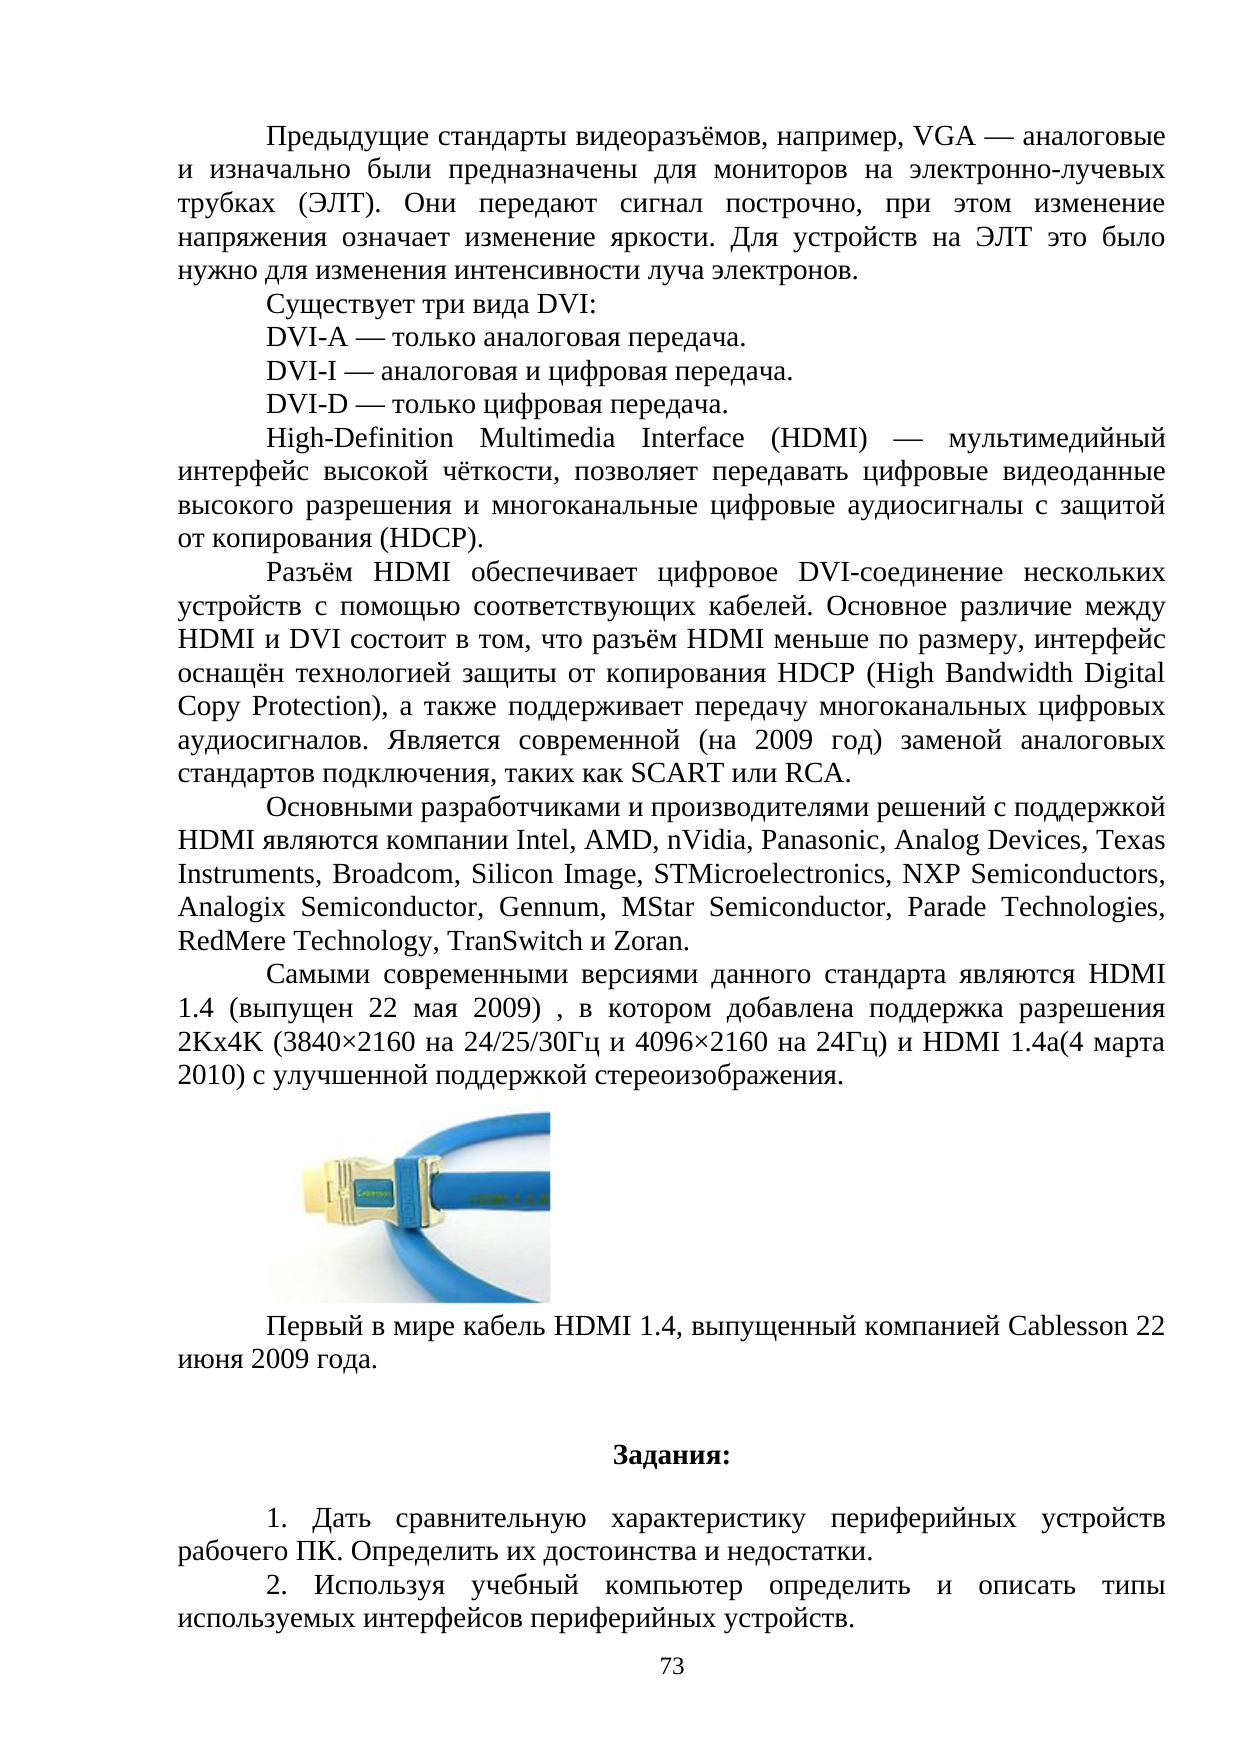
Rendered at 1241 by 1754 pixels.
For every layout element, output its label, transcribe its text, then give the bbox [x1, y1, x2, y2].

list Самыми современными версиями данного стандарта являются HDMI 1.4 (выпущен 22 мая 2009) , в котором добавлена поддержка разрешения 2Kх4K (3840×2160 на 24/25/30Гц и 4096×2160 на 24Гц) и HDMI 1.4a(4 марта 2010) с улучшенной поддержкой стереоизображения. [177, 957, 1167, 1091]
list Существует три вида DVI: [177, 286, 1167, 319]
list Первый в мире кабель HDMI 1.4, выпущенный компанией Cablesson 22 июня 2009 года. [177, 1308, 1167, 1375]
list Основными разработчиками и производителями решений с поддержкой HDMI являются компании Intel, AMD, nVidia, Panasonic, Analog Devices, Texas Instruments, Broadcom, Silicon Image, STMicroelectronics, NXP Semiconductors, Analogix Semiconductor, Gennum, MStar Semiconductor, Parade Technologies, RedMere Technology, TranSwitch и Zoran. [177, 789, 1167, 957]
list DVI-I — аналоговая и цифровая передача. [177, 353, 1167, 386]
list 2. Используя учебный компьютер определить и описать типы используемых интерфейсов периферийных устройств. [177, 1567, 1167, 1634]
picture [265, 1090, 574, 1308]
list DVI-A — только аналоговая передача. [177, 319, 1167, 353]
list Предыдущие стандарты видеоразъёмов, например, VGA — аналоговые и изначально были предназначены для мониторов на электронно-лучевых трубках (ЭЛТ). Они передают сигнал построчно, при этом изменение напряжения означает изменение яркости. Для устройств на ЭЛТ это было нужно для изменения интенсивности луча электронов. [177, 118, 1167, 286]
list 1. Дать сравнительную характеристику периферийных устройств рабочего ПК. Определить их достоинства и недостатки. [177, 1500, 1167, 1567]
list DVI-D — только цифровая передача. [177, 386, 1167, 420]
list Разъём HDMI обеспечивает цифровое DVI-соединение нескольких устройств с помощью соответствующих кабелей. Основное различие между HDMI и DVI состоит в том, что разъём HDMI меньше по размеру, интерфейс оснащён технологией защиты от копирования HDCP (High Bandwidth Digital Copy Protection), а также поддерживает передачу многоканальных цифровых аудиосигналов. Является современной (на 2009 год) заменой аналоговых стандартов подключения, таких как SCART или RCA. [177, 554, 1167, 789]
list Задания: [177, 1437, 1167, 1471]
list High-Definition Multimedia Interface (HDMI) — мультимедийный интерфейс высокой чёткости, позволяет передавать цифровые видеоданные высокого разрешения и многоканальные цифровые аудиосигналы с защитой от копирования (HDCP). [177, 420, 1167, 554]
